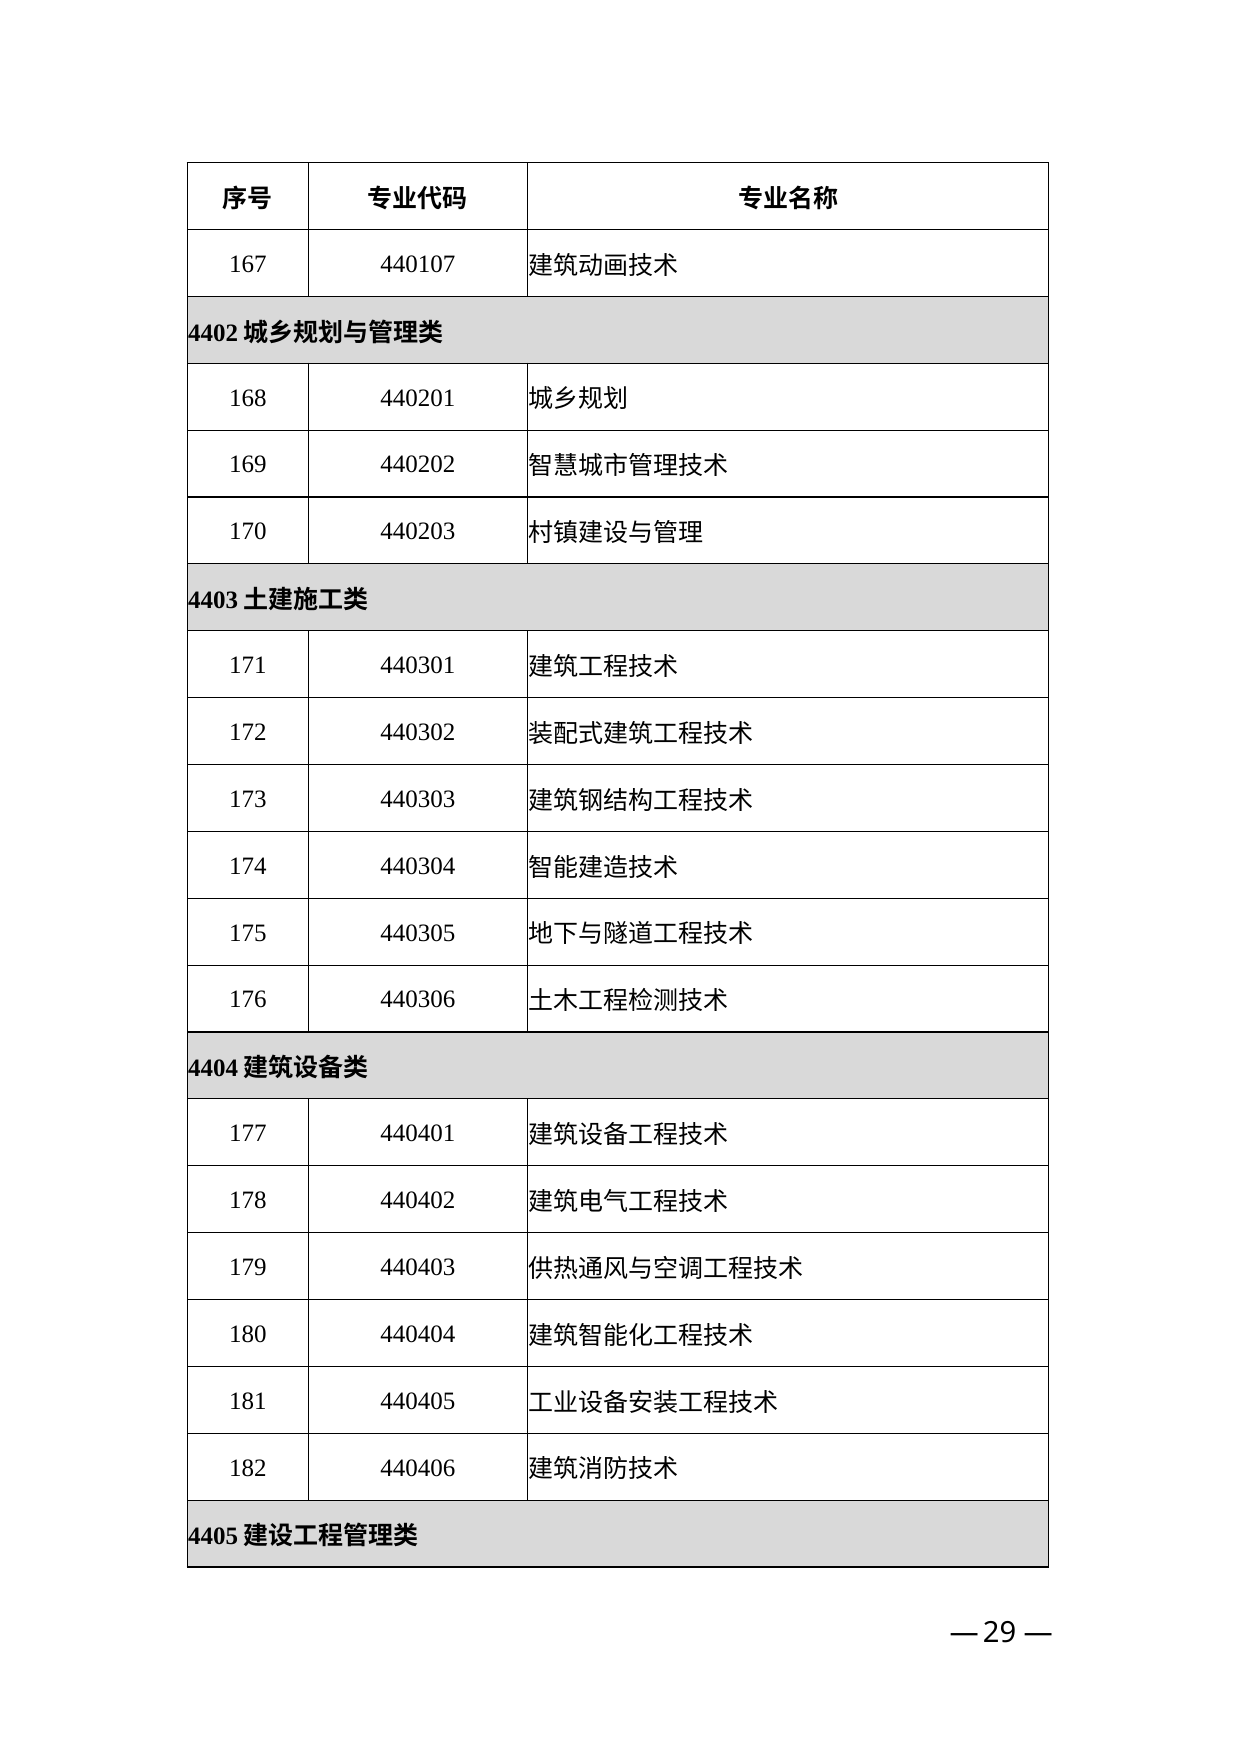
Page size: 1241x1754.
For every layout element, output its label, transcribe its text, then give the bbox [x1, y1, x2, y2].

table_cell 智慧城市管理技术 [528, 431, 1048, 496]
table_cell 装配式建筑工程技术 [528, 698, 1048, 764]
table_cell 440203 [309, 498, 527, 563]
table_cell 村镇建设与管理 [528, 498, 1048, 563]
table_cell 440302 [309, 698, 527, 764]
table_cell 440303 [309, 765, 527, 831]
table_cell 181 [188, 1367, 308, 1433]
table_cell 440305 [309, 899, 527, 964]
table_cell 建筑钢结构工程技术 [528, 765, 1048, 831]
table_cell 180 [188, 1300, 308, 1366]
table_cell 土木工程检测技术 [528, 966, 1048, 1031]
table_cell 175 [188, 899, 308, 964]
table_cell 440405 [309, 1367, 527, 1433]
table_cell 167 [188, 230, 308, 296]
table_cell 智能建造技术 [528, 832, 1048, 898]
table_cell 440107 [309, 230, 527, 296]
table_cell 440402 [309, 1166, 527, 1232]
table_cell 4403土建施工类 [188, 564, 1048, 630]
table_cell 173 [188, 765, 308, 831]
table_cell 4404建筑设备类 [188, 1033, 1048, 1098]
table_cell 179 [188, 1233, 308, 1299]
table_cell 440401 [309, 1099, 527, 1165]
table_header 专业代码 [309, 163, 527, 229]
table_cell 170 [188, 498, 308, 563]
table_cell 174 [188, 832, 308, 898]
table_cell 4402城乡规划与管理类 [188, 297, 1048, 363]
table_cell 440406 [309, 1434, 527, 1499]
table_header 专业名称 [528, 163, 1048, 229]
table_cell 建筑电气工程技术 [528, 1166, 1048, 1232]
table_cell 178 [188, 1166, 308, 1232]
table_cell 440403 [309, 1233, 527, 1299]
table_cell 建筑动画技术 [528, 230, 1048, 296]
table_cell 440306 [309, 966, 527, 1031]
table_header 序号 [188, 163, 308, 229]
table_cell 建筑消防技术 [528, 1434, 1048, 1499]
table_cell 建筑工程技术 [528, 631, 1048, 697]
table_cell 177 [188, 1099, 308, 1165]
table_cell 182 [188, 1434, 308, 1499]
table_cell 建筑智能化工程技术 [528, 1300, 1048, 1366]
table_cell 440201 [309, 364, 527, 429]
table_cell 172 [188, 698, 308, 764]
table_cell 工业设备安装工程技术 [528, 1367, 1048, 1433]
table_cell 地下与隧道工程技术 [528, 899, 1048, 964]
table_cell 440301 [309, 631, 527, 697]
table_cell 176 [188, 966, 308, 1031]
table_cell 169 [188, 431, 308, 496]
table_cell 440404 [309, 1300, 527, 1366]
table_cell 供热通风与空调工程技术 [528, 1233, 1048, 1299]
table_cell 城乡规划 [528, 364, 1048, 429]
table_cell 440304 [309, 832, 527, 898]
table_cell 168 [188, 364, 308, 429]
table_cell 440202 [309, 431, 527, 496]
table_cell 171 [188, 631, 308, 697]
table_cell 4405建设工程管理类 [188, 1501, 1048, 1566]
table_cell 建筑设备工程技术 [528, 1099, 1048, 1165]
